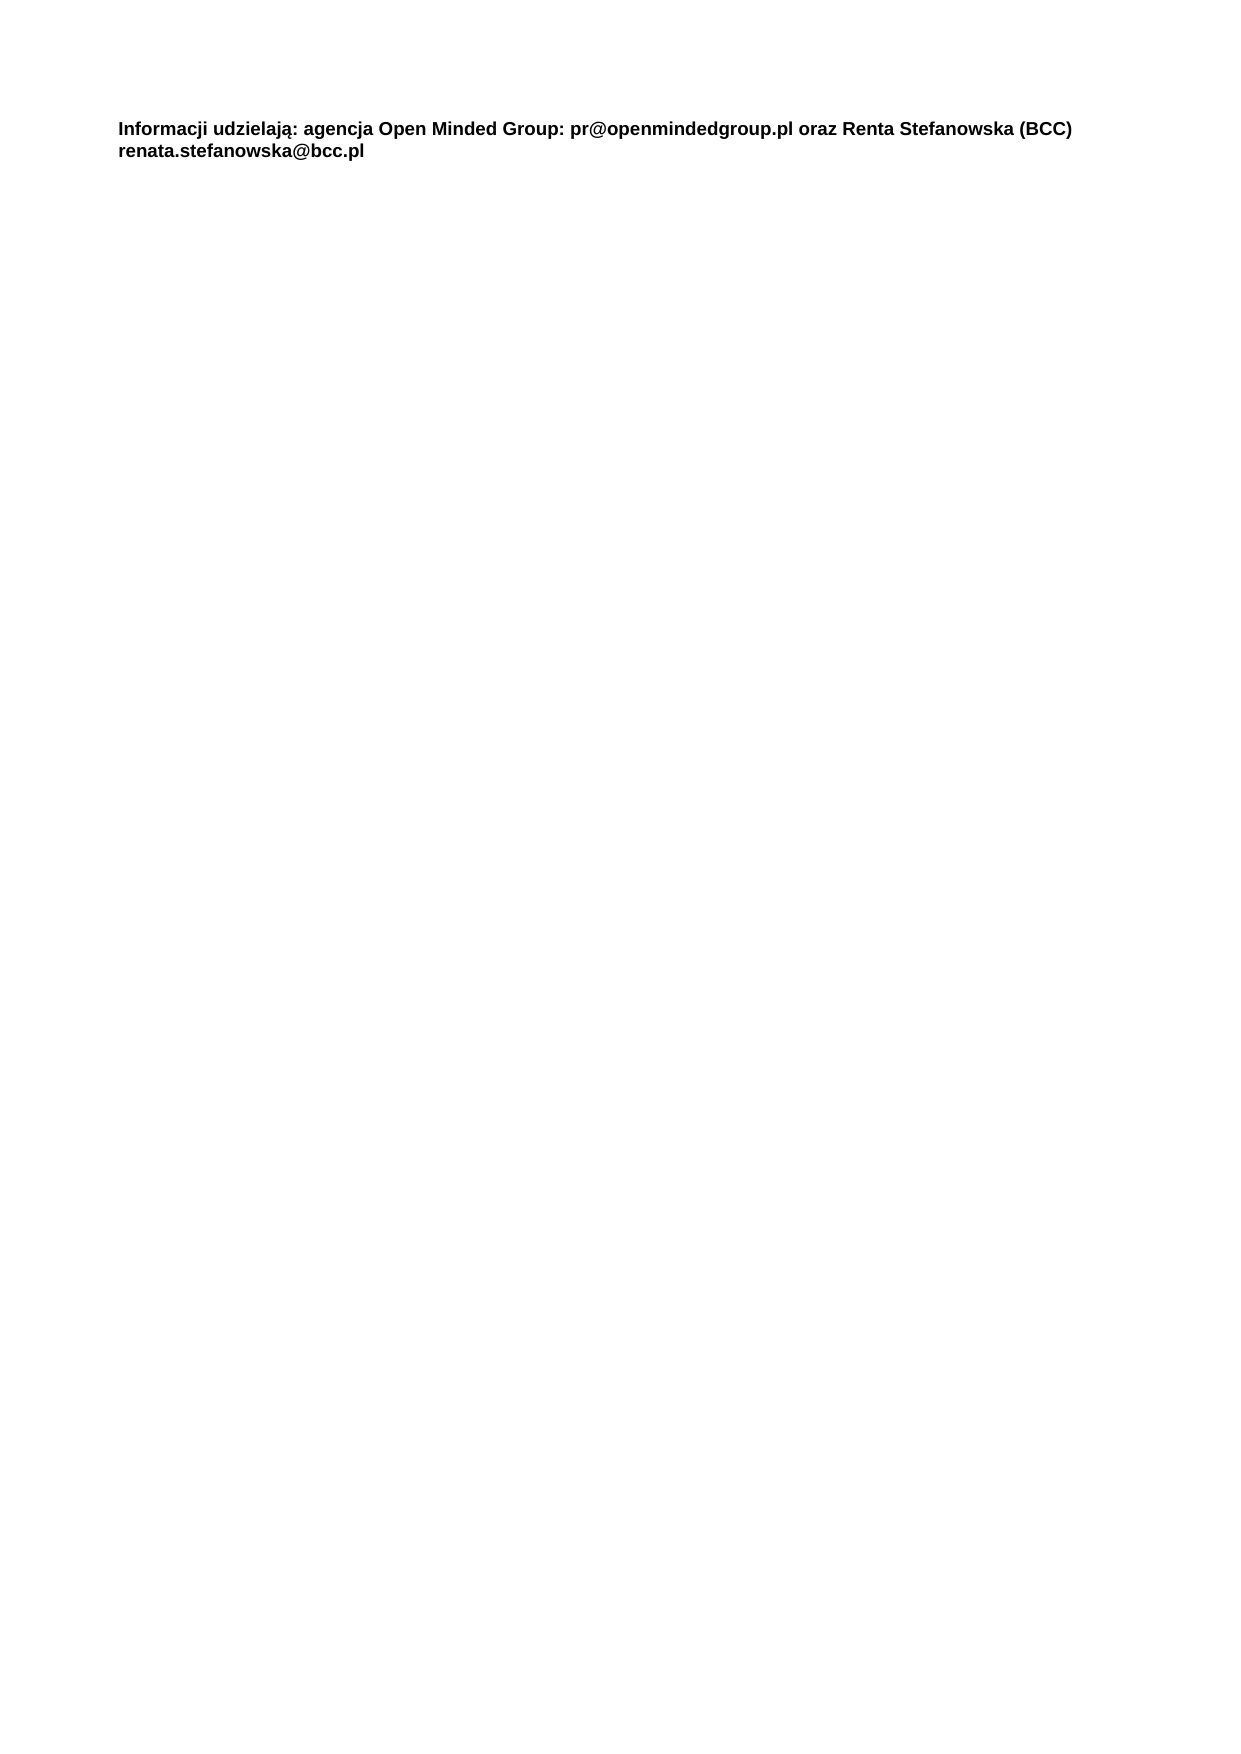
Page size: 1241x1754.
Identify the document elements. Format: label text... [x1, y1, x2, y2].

text Informacji udzielają: agencja Open Minded Group: pr@openmindedgroup.pl oraz Renta Stefanowska (BCC) renata.stefanowska@bcc.pl [118, 118, 1122, 161]
